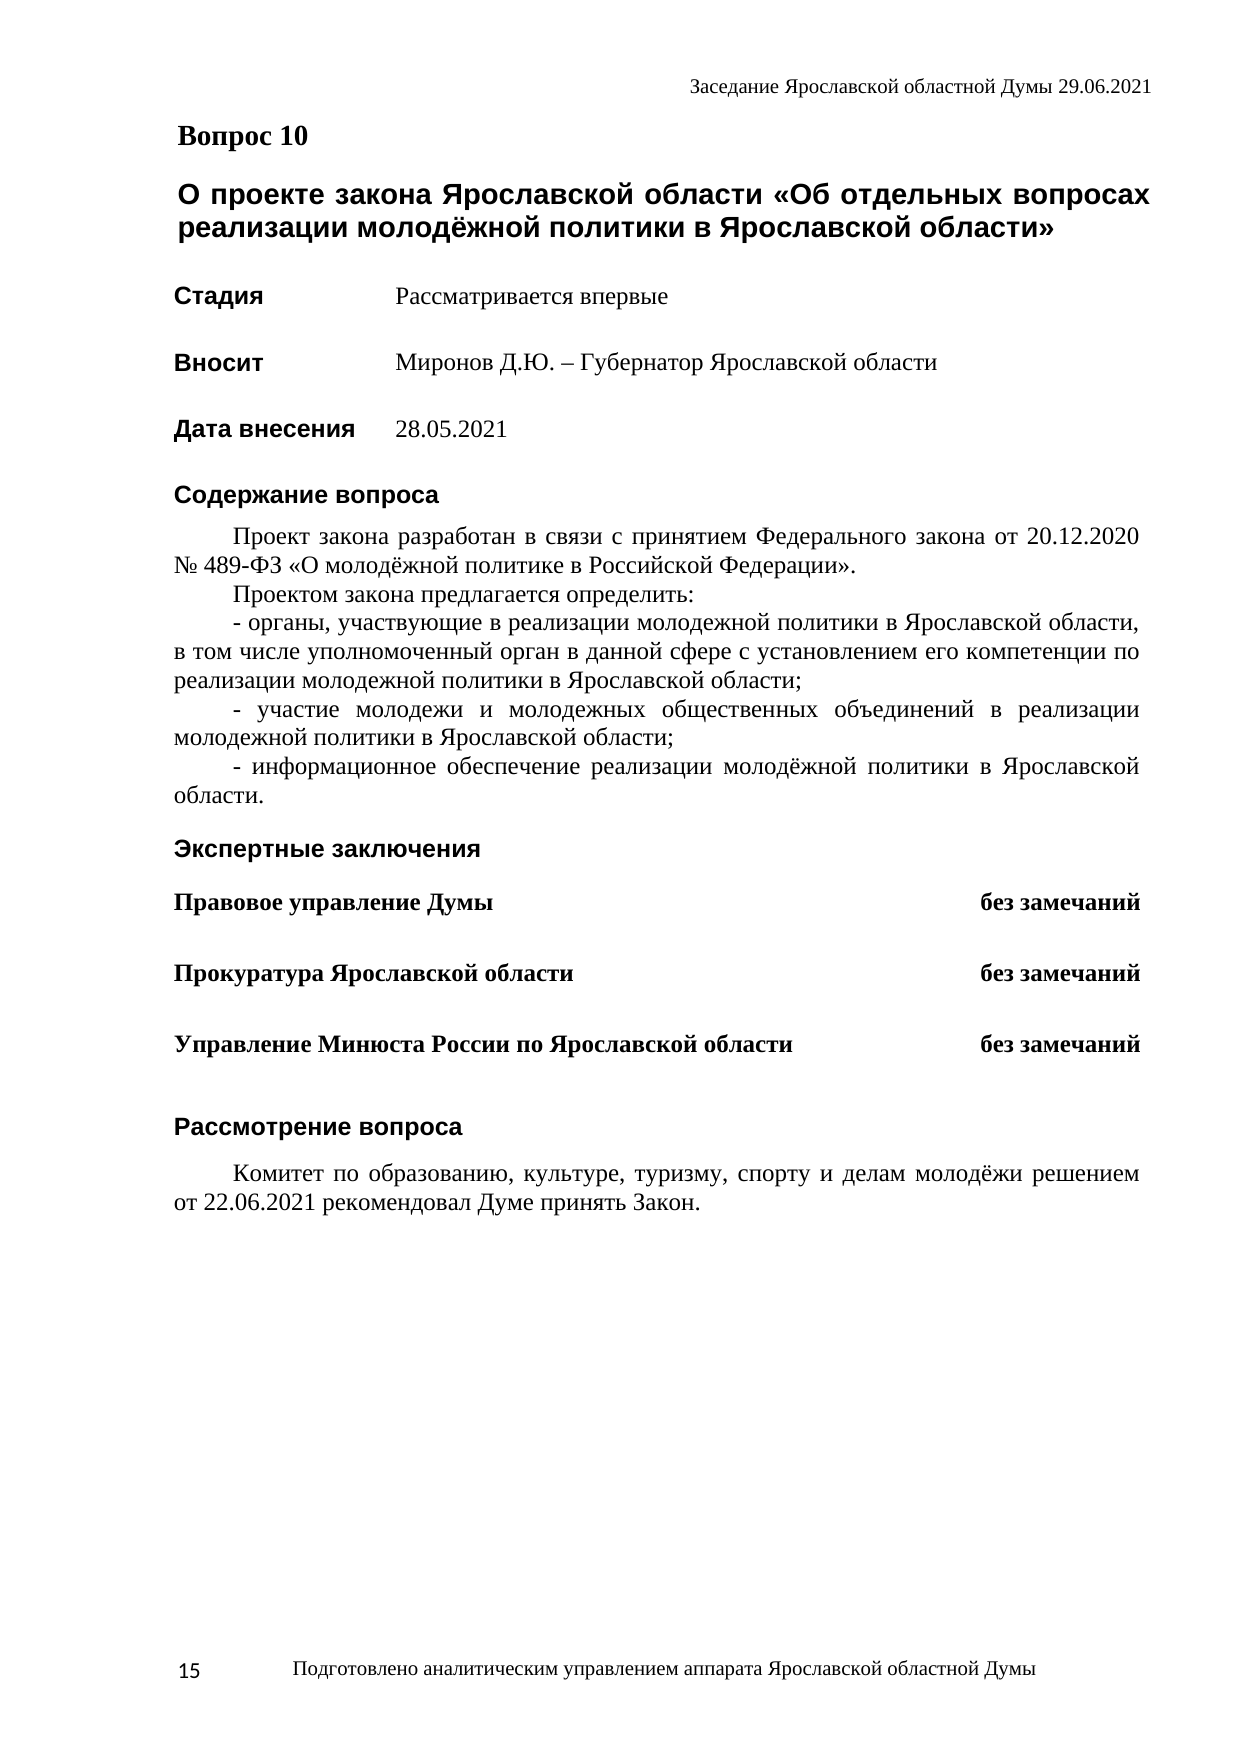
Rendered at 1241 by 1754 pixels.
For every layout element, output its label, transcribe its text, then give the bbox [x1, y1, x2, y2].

subtitle О проекте закона Ярославской области «Об отдельных вопросах реализации молодёжной политики в Ярославской области» [177, 177, 1152, 244]
table_cell Комитет по образованию, культуре, туризму, спорту и делам молодёжи решением от 22.06.2021 рекомендовал Думе принять Закон. [163, 1158, 1152, 1229]
table_cell Дата внесения [163, 389, 384, 455]
table_cell Миронов Д.Ю. – Губернатор Ярославской области [384, 323, 1152, 389]
table_cell 28.05.2021 [384, 389, 1152, 455]
table_cell Управление Минюста России по Ярославской области [163, 1016, 812, 1087]
table_header Стадия [163, 256, 384, 322]
table_cell Содержание вопроса [163, 455, 1152, 521]
table_cell без замечаний [812, 1016, 1152, 1087]
table_cell Экспертные заключения [163, 809, 1152, 875]
table_cell без замечаний [812, 875, 1152, 946]
table_cell без замечаний [812, 946, 1152, 1016]
text Вопрос 10 [177, 118, 1152, 152]
table_cell Проект закона разработан в связи с принятием Федерального закона от 20.12.2020 № 489-ФЗ «О молодёжной политике в Российской Федерации». Проектом закона предлагается определить: - органы, участвующие в реализации молодежной политики в Ярославской области, в том числе уполномоченный орган в данной сфере с установлением его компетенции по реализации молодежной политики в Ярославской области; - участие молодежи и молодежных общественных объединений в реализации молодежной политики в Ярославской области; - информационное обеспечение реализации молодёжной политики в Ярославской области. [163, 521, 1152, 809]
table_cell Правовое управление Думы [163, 875, 812, 946]
table_cell Вносит [163, 323, 384, 389]
table_cell Рассмотрение вопроса [163, 1087, 1152, 1158]
table_cell Прокуратура Ярославской области [163, 946, 812, 1016]
table_header Рассматривается впервые [384, 256, 1152, 322]
